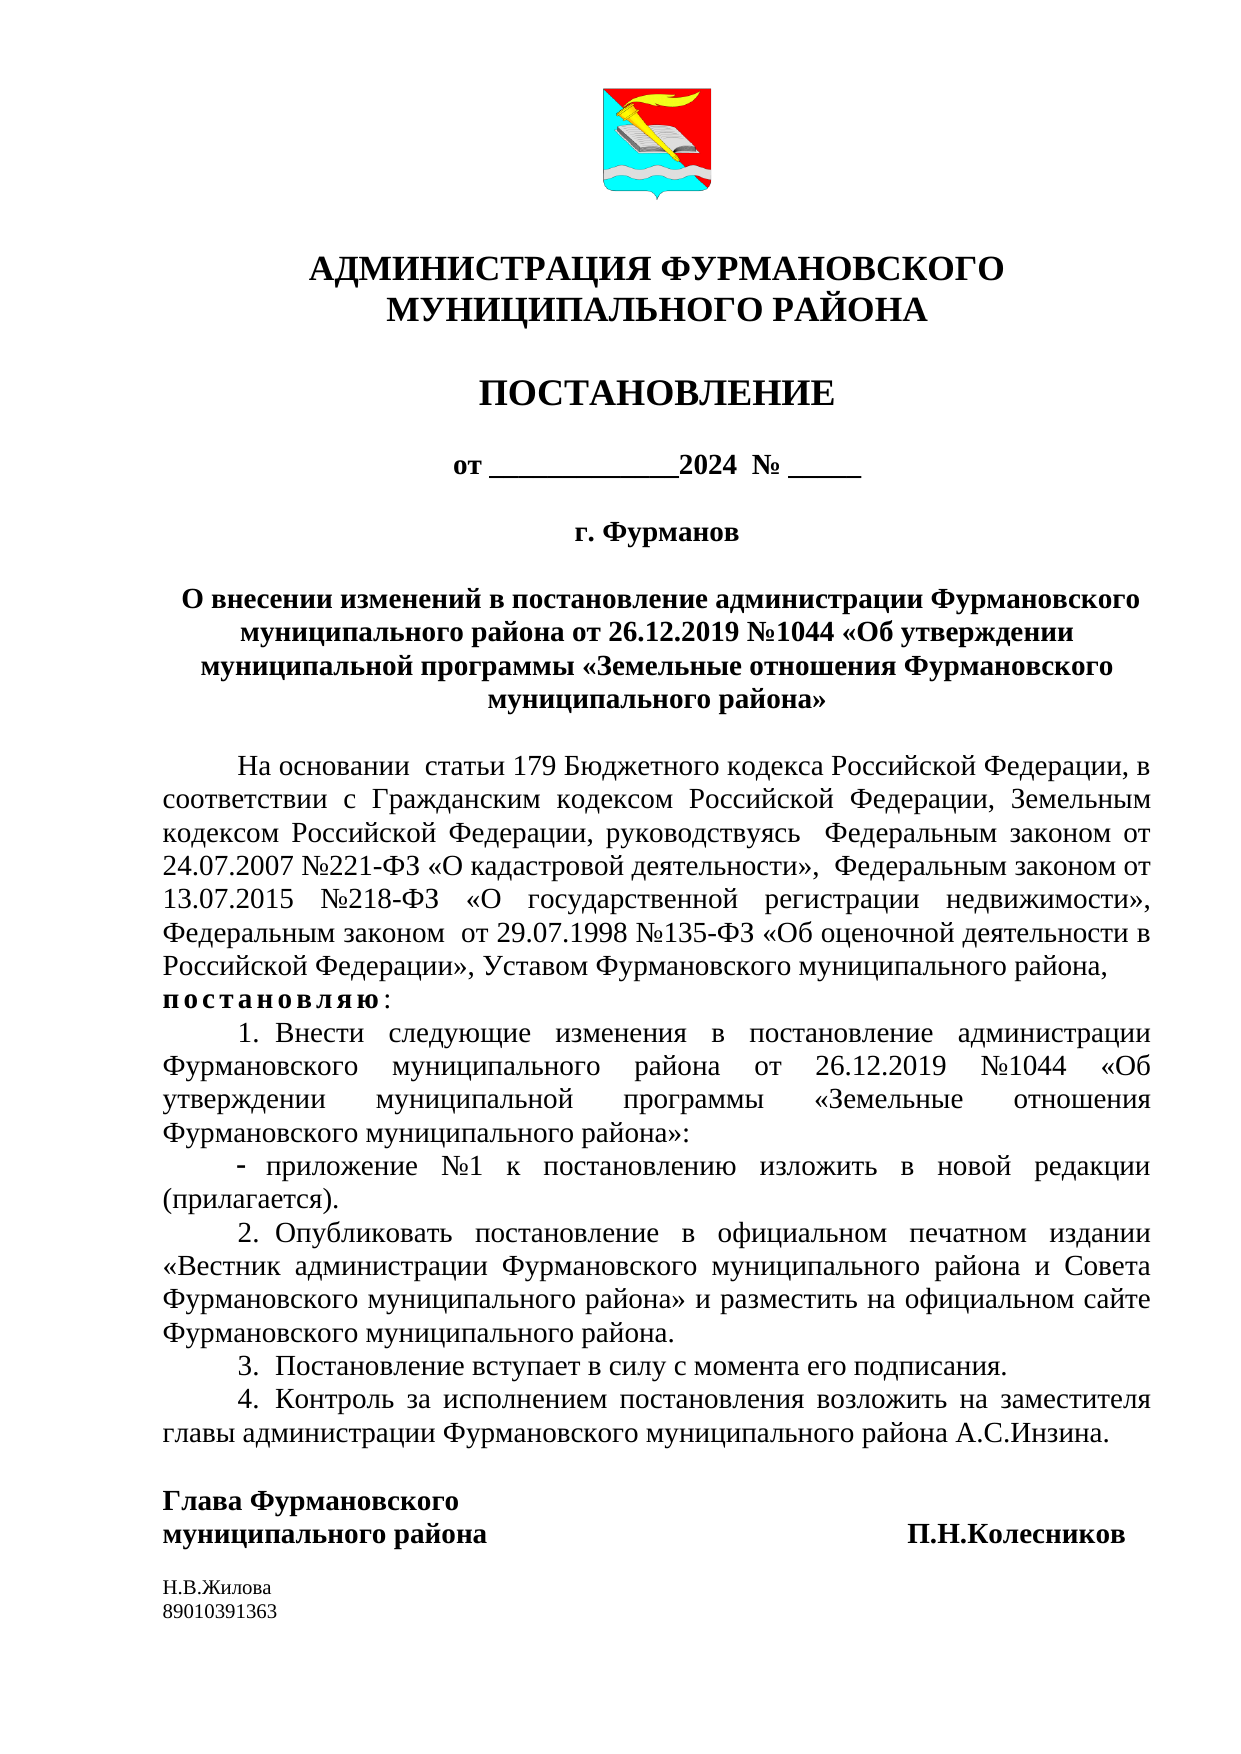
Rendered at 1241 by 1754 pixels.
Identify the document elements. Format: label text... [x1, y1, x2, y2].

list Контроль за исполнением постановления возложить на заместителя главы администрации Фурмановского муниципального района А.С.Инзина. [162, 1382, 1152, 1449]
text АДМИНИСТРАЦИЯ ФУРМАНОВСКОГО МУНИЦИПАЛЬНОГО РАЙОНА [162, 248, 1152, 329]
list Опубликовать постановление в официальном печатном издании «Вестник администрации Фурмановского муниципального района и Совета Фурмановского муниципального района» и разместить на официальном сайте Фурмановского муниципального района. [162, 1215, 1152, 1349]
text На основании статьи 179 Бюджетного кодекса Российской Федерации, в соответствии с Гражданским кодексом Российской Федерации, Земельным кодексом Российской Федерации, руководствуясь Федеральным законом от 24.07.2007 №221-ФЗ «О кадастровой деятельности», Федеральным законом от 13.07.2015 №218-ФЗ «О государственной регистрации недвижимости», Федеральным законом от 29.07.1998 №135-ФЗ «Об оценочной деятельности в Российской Федерации», Уставом Фурмановского муниципального района, [162, 749, 1152, 982]
text ПОСТАНОВЛЕНИЕ [162, 370, 1152, 413]
title О внесении изменений в постановление администрации Фурмановского муниципального района от 26.12.2019 №1044 «Об утверждении муниципальной программы «Земельные отношения Фурмановского муниципального района» [162, 581, 1152, 715]
text постановляю: [162, 982, 1152, 1015]
picture [602, 88, 712, 200]
table_header Глава Фурмановского муниципального района [152, 1483, 738, 1550]
text 89010391363 [162, 1599, 1152, 1623]
text г. Фурманов [162, 514, 1152, 547]
text Н.В.Жилова [162, 1575, 1152, 1599]
list Внести следующие изменения в постановление администрации Фурмановского муниципального района от 26.12.2019 №1044 «Об утверждении муниципальной программы «Земельные отношения Фурмановского муниципального района»: [162, 1015, 1152, 1149]
table_header П.Н.Колесников [739, 1483, 1137, 1550]
list приложение №1 к постановлению изложить в новой редакции (прилагается). [162, 1149, 1152, 1215]
text от _____________2024 № _____ [162, 447, 1152, 480]
list Постановление вступает в силу с момента его подписания. [237, 1349, 1152, 1382]
